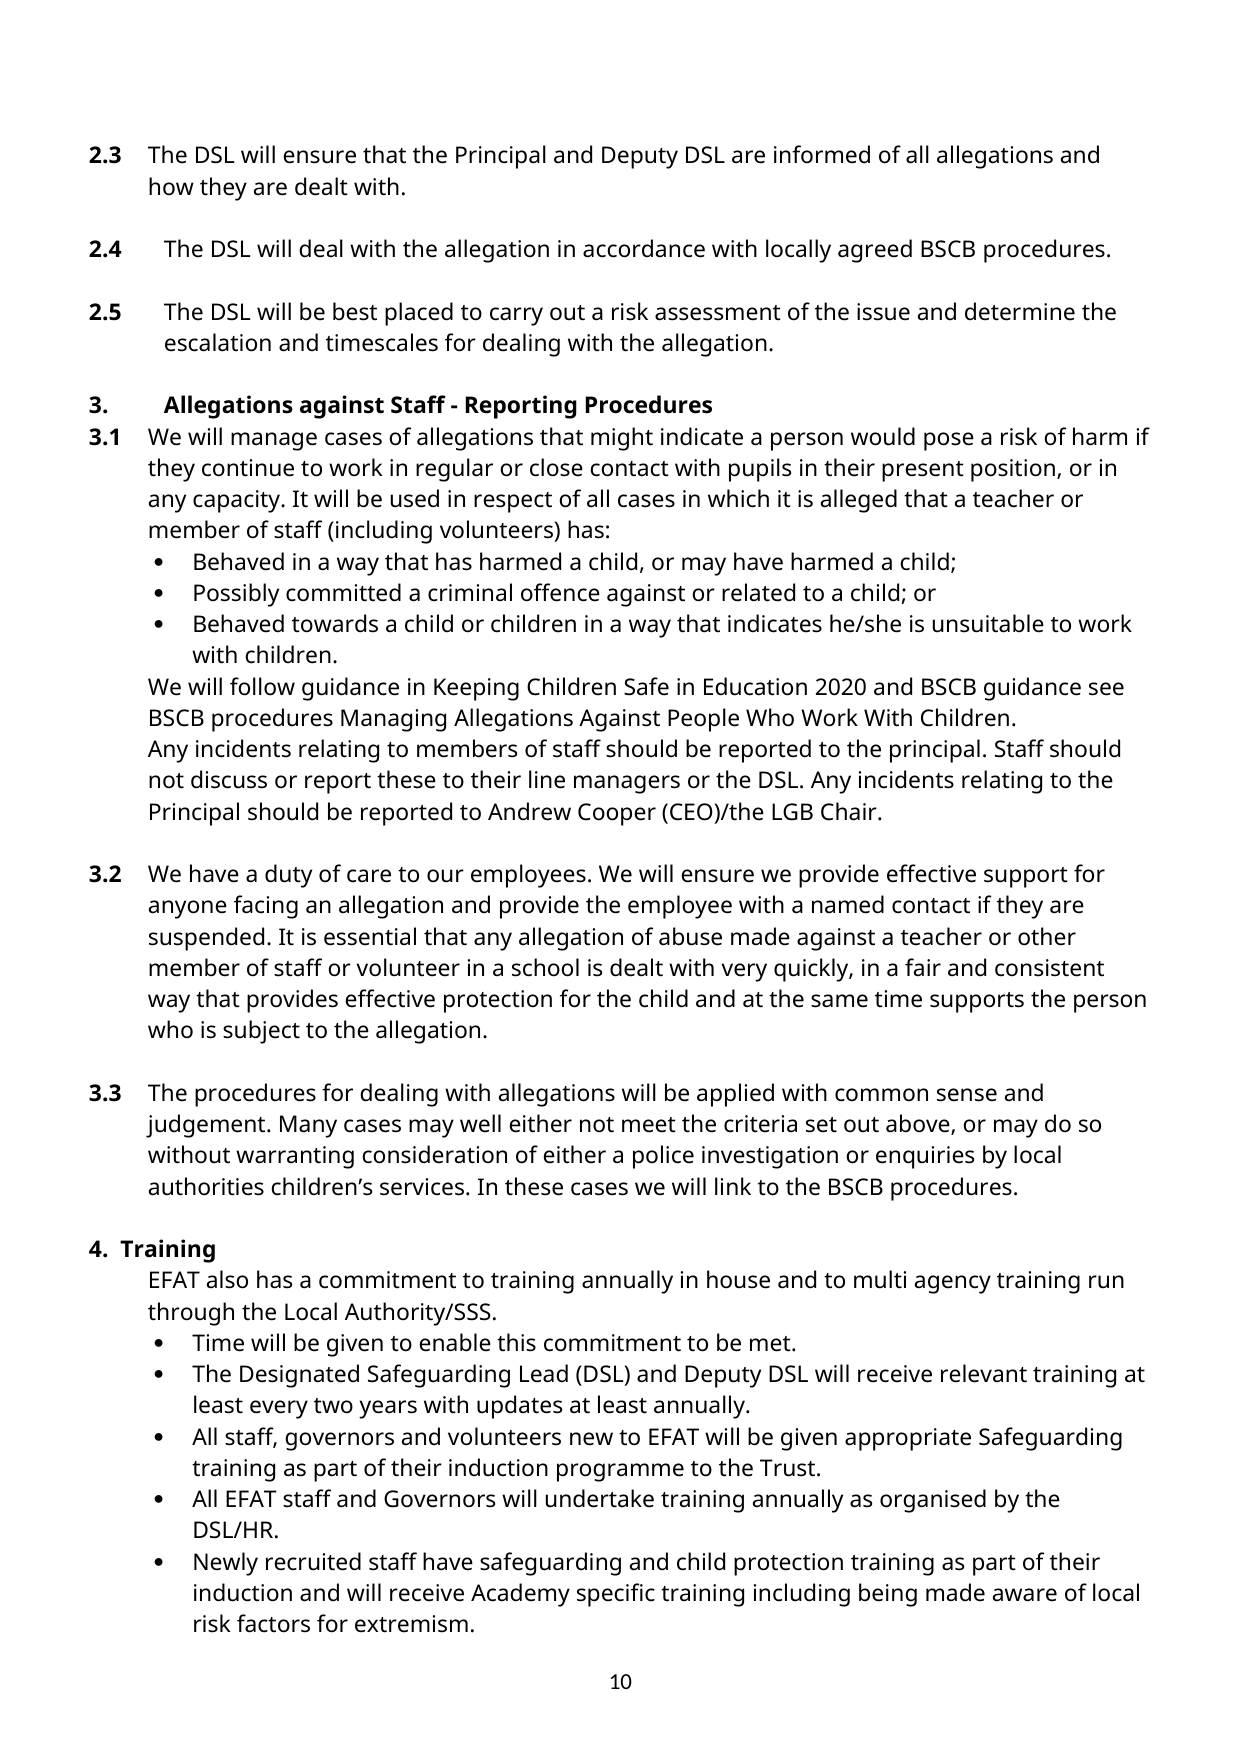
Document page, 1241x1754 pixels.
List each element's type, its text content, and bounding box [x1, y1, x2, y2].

list Behaved in a way that has harmed a child, or may have harmed a child; [154, 545, 1152, 577]
text We will follow guidance in Keeping Children Safe in Education 2020 and BSCB guidance see BSCB procedures Managing Allegations Against People Who Work With Children. [148, 670, 1152, 733]
list Behaved towards a child or children in a way that indicates he/she is unsuitable to work with children. [154, 608, 1152, 670]
subtitle 3. Allegations against Staff - Reporting Procedures [89, 389, 1152, 420]
text 3.1 We will manage cases of allegations that might indicate a person would pose a risk of harm if they continue to work in regular or close contact with pupils in their present position, or in any capacity. It will be used in respect of all cases in which it is alleged that a teacher or member of staff (including volunteers) has: [89, 420, 1152, 545]
text 2.3 The DSL will ensure that the Principal and Deputy DSL are informed of all allegations and how they are dealt with. [89, 139, 1152, 202]
list The DSL will be best placed to carry out a risk assessment of the issue and determine the escalation and timescales for dealing with the allegation. [89, 295, 1152, 358]
subtitle 4. Training [89, 1233, 1152, 1264]
text 3.2 We have a duty of care to our employees. We will ensure we provide effective support for anyone facing an allegation and provide the employee with a named contact if they are suspended. It is essential that any allegation of abuse made against a teacher or other member of staff or volunteer in a school is dealt with very quickly, in a fair and consistent way that provides effective protection for the child and at the same time supports the person who is subject to the allegation. [89, 858, 1152, 1045]
list The Designated Safeguarding Lead (DSL) and Deputy DSL will receive relevant training at least every two years with updates at least annually. [154, 1358, 1152, 1420]
list Time will be given to enable this commitment to be met. [154, 1327, 1152, 1358]
text 3.3 The procedures for dealing with allegations will be applied with common sense and judgement. Many cases may well either not meet the criteria set out above, or may do so without warranting consideration of either a police investigation or enquiries by local authorities children’s services. In these cases we will link to the BSCB procedures. [89, 1077, 1152, 1202]
list Newly recruited staff have safeguarding and child protection training as part of their induction and will receive Academy specific training including being made aware of local risk factors for extremism. [154, 1545, 1152, 1639]
text Any incidents relating to members of staff should be reported to the principal. Staff should not discuss or report these to their line managers or the DSL. Any incidents relating to the Principal should be reported to Andrew Cooper (CEO)/the LGB Chair. [148, 733, 1152, 827]
list All EFAT staff and Governors will undertake training annually as organised by the DSL/HR. [154, 1483, 1152, 1545]
text EFAT also has a commitment to training annually in house and to multi agency training run through the Local Authority/SSS. [148, 1264, 1152, 1327]
list Possibly committed a criminal offence against or related to a child; or [154, 577, 1152, 608]
list The DSL will deal with the allegation in accordance with locally agreed BSCB procedures. [89, 233, 1152, 264]
list All staff, governors and volunteers new to EFAT will be given appropriate Safeguarding training as part of their induction programme to the Trust. [154, 1420, 1152, 1483]
